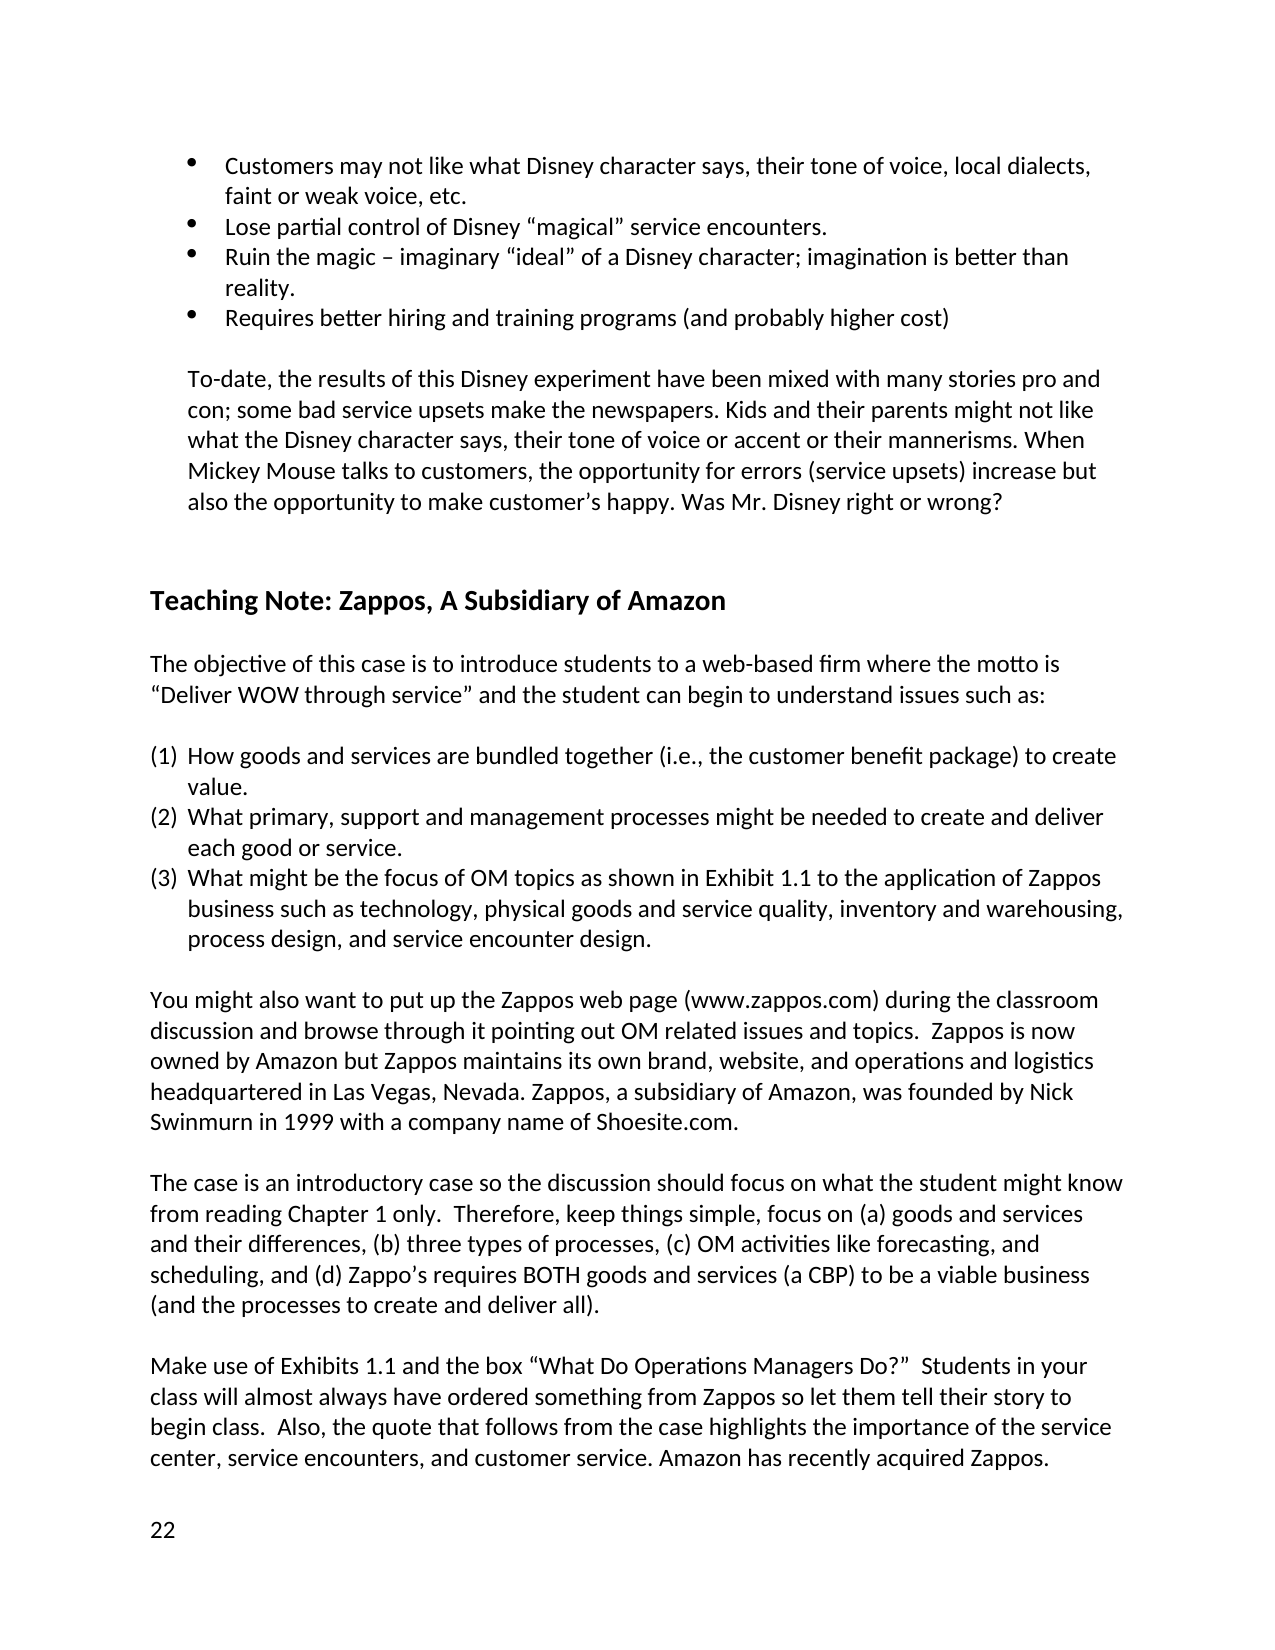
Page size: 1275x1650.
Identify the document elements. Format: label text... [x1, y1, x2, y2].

list Customers may not like what Disney character says, their tone of voice, local dialects, faint or weak voice, etc. [187, 150, 1125, 211]
text You might also want to put up the Zappos web page (www.zappos.com) during the classroom discussion and browse through it pointing out OM related issues and topics. Zappos is now owned by Amazon but Zappos maintains its own brand, website, and operations and logistics headquartered in Las Vegas, Nevada. Zappos, a subsidiary of Amazon, was founded by Nick Swinmurn in 1999 with a company name of Shoesite.com. [150, 984, 1125, 1137]
list Lose partial control of Disney “magical” service encounters. [187, 211, 1125, 242]
text Make use of Exhibits 1.1 and the box “What Do Operations Managers Do?” Students in your class will almost always have ordered something from Zappos so let them tell their story to begin class. Also, the quote that follows from the case highlights the importance of the service center, service encounters, and customer service. Amazon has recently acquired Zappos. [150, 1351, 1125, 1473]
list Ruin the magic – imaginary “ideal” of a Disney character; imagination is better than reality. [187, 242, 1125, 303]
text The objective of this case is to introduce students to a web-based firm where the motto is “Deliver WOW through service” and the student can begin to understand issues such as: [150, 648, 1125, 709]
list What primary, support and management processes might be needed to create and deliver each good or service. [150, 801, 1125, 862]
list Requires better hiring and training programs (and probably higher cost) [187, 303, 1125, 333]
list What might be the focus of OM topics as shown in Exhibit 1.1 to the application of Zappos business such as technology, physical goods and service quality, inventory and warehousing, process design, and service encounter design. [150, 862, 1125, 954]
list How goods and services are bundled together (i.e., the customer benefit package) to create value. [150, 740, 1125, 801]
text To-date, the results of this Disney experiment have been mixed with many stories pro and con; some bad service upsets make the newspapers. Kids and their parents might not like what the Disney character says, their tone of voice or accent or their mannerisms. When Mickey Mouse talks to customers, the opportunity for errors (service upsets) increase but also the opportunity to make customer’s happy. Was Mr. Disney right or wrong? [187, 364, 1125, 516]
text The case is an introductory case so the discussion should focus on what the student might know from reading Chapter 1 only. Therefore, keep things simple, focus on (a) goods and services and their differences, (b) three types of processes, (c) OM activities like forecasting, and scheduling, and (d) Zappo’s requires BOTH goods and services (a CBP) to be a viable business (and the processes to create and deliver all). [150, 1167, 1125, 1320]
text Teaching Note: Zappos, A Subsidiary of Amazon [150, 582, 1125, 618]
